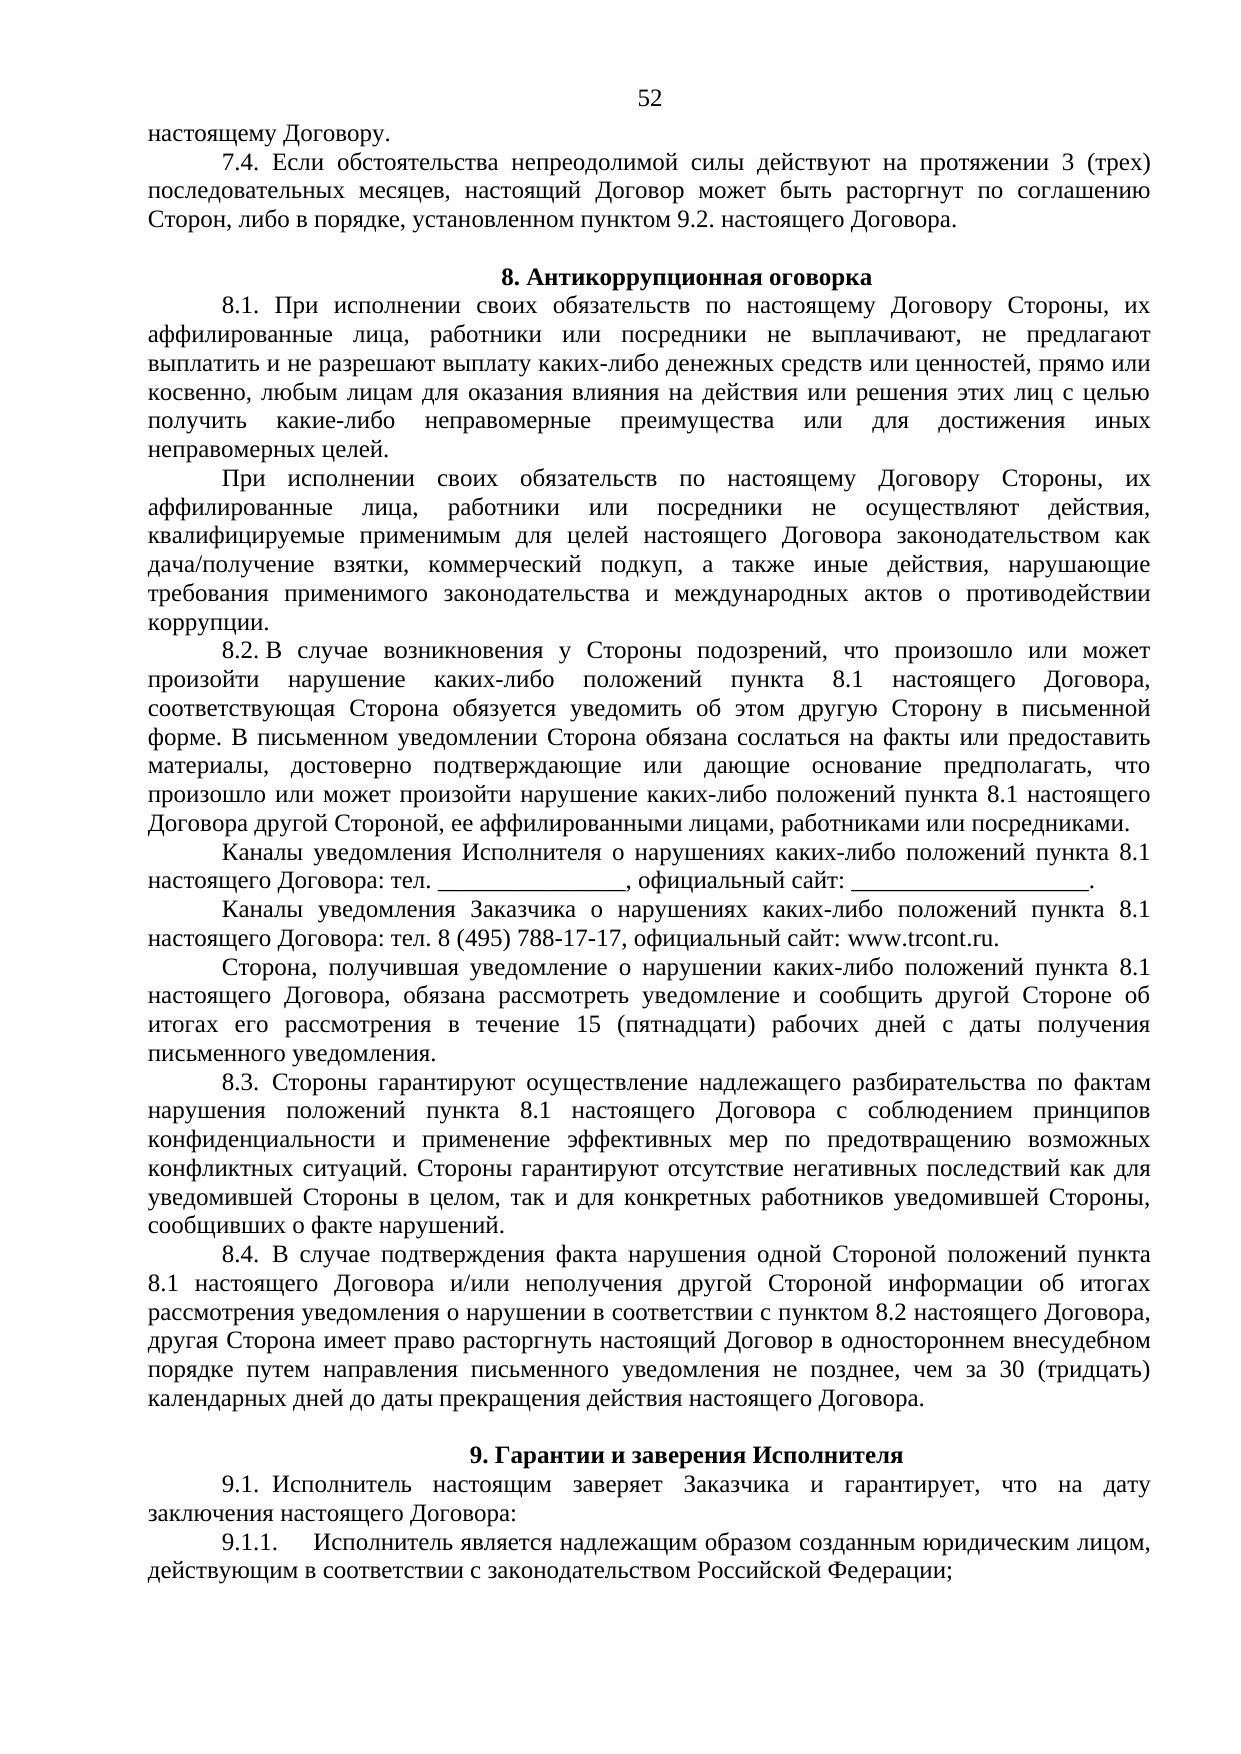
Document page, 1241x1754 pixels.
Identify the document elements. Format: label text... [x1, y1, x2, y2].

text 8.3. Стороны гарантируют осуществление надлежащего разбирательства по фактам нарушения положений пункта 8.1 настоящего Договора с соблюдением принципов конфиденциальности и применение эффективных мер по предотвращению возможных конфликтных ситуаций. Стороны гарантируют отсутствие негативных последствий как для уведомившей Стороны в целом, так и для конкретных работников уведомившей Стороны, сообщивших о факте нарушений. [148, 1067, 1152, 1239]
text 8. Антикоррупционная оговорка [148, 262, 1152, 291]
text 9. Гарантии и заверения Исполнителя [148, 1441, 1152, 1469]
text 9.1. Исполнитель настоящим заверяет Заказчика и гарантирует, что на дату заключения настоящего Договора: [148, 1469, 1152, 1527]
text 9.1.1. Исполнитель является надлежащим образом созданным юридическим лицом, действующим в соответствии с законодательством Российской Федерации; [148, 1527, 1152, 1584]
text 8.2. В случае возникновения у Стороны подозрений, что произошло или может произойти нарушение каких-либо положений пункта 8.1 настоящего Договора, соответствующая Сторона обязуется уведомить об этом другую Сторону в письменной форме. В письменном уведомлении Сторона обязана сослаться на факты или предоставить материалы, достоверно подтверждающие или дающие основание предполагать, что произошло или может произойти нарушение каких-либо положений пункта 8.1 настоящего Договора другой Стороной, ее аффилированными лицами, работниками или посредниками. [148, 636, 1152, 837]
text Каналы уведомления Заказчика о нарушениях каких-либо положений пункта 8.1 настоящего Договора: тел. 8 (495) 788-17-17, официальный сайт: www.trcont.ru. [148, 894, 1152, 952]
text Каналы уведомления Исполнителя о нарушениях каких-либо положений пункта 8.1 настоящего Договора: тел. _______________, официальный сайт: ___________________. [148, 837, 1152, 894]
text 7.4. Если обстоятельства непреодолимой силы действуют на протяжении 3 (трех) последовательных месяцев, настоящий Договор может быть расторгнут по соглашению Сторон, либо в порядке, установленном пунктом 9.2. настоящего Договора. [148, 147, 1152, 233]
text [148, 118, 1152, 147]
text При исполнении своих обязательств по настоящему Договору Стороны, их аффилированные лица, работники или посредники не осуществляют действия, квалифицируемые применимым для целей настоящего Договора законодательством как дача/получение взятки, коммерческий подкуп, а также иные действия, нарушающие требования применимого законодательства и международных актов о противодействии коррупции. [148, 463, 1152, 636]
text 8.4. В случае подтверждения факта нарушения одной Стороной положений пункта 8.1 настоящего Договора и/или неполучения другой Стороной информации об итогах рассмотрения уведомления о нарушении в соответствии с пунктом 8.2 настоящего Договора, другая Сторона имеет право расторгнуть настоящий Договор в одностороннем внесудебном порядке путем направления письменного уведомления не позднее, чем за 30 (тридцать) календарных дней до даты прекращения действия настоящего Договора. [148, 1239, 1152, 1412]
text 8.1. При исполнении своих обязательств по настоящему Договору Стороны, их аффилированные лица, работники или посредники не выплачивают, не предлагают выплатить и не разрешают выплату каких-либо денежных средств или ценностей, прямо или косвенно, любым лицам для оказания влияния на действия или решения этих лиц с целью получить какие-либо неправомерные преимущества или для достижения иных неправомерных целей. [148, 291, 1152, 463]
text Сторона, получившая уведомление о нарушении каких-либо положений пункта 8.1 настоящего Договора, обязана рассмотреть уведомление и сообщить другой Стороне об итогах его рассмотрения в течение 15 (пятнадцати) рабочих дней с даты получения письменного уведомления. [148, 952, 1152, 1067]
